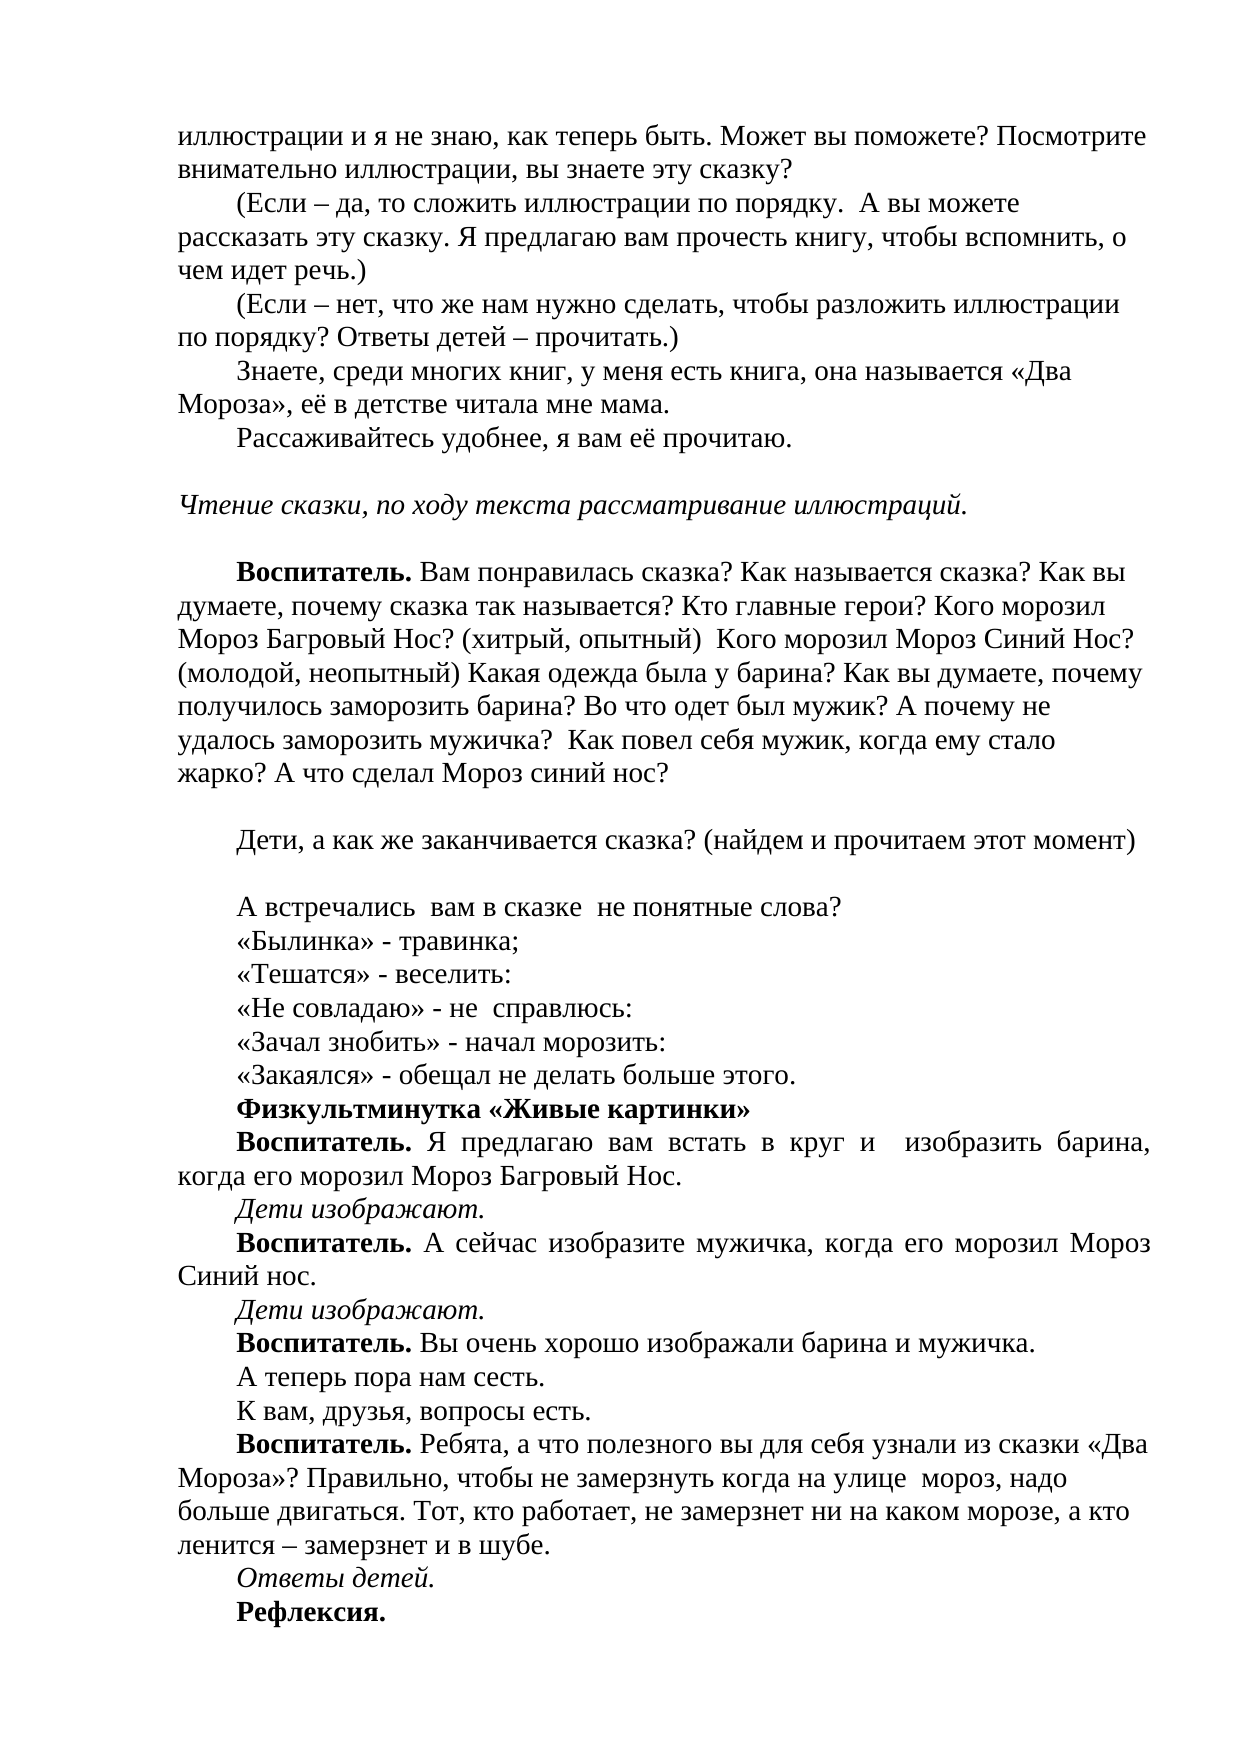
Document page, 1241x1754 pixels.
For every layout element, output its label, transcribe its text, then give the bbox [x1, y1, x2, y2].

text Физкультминутка «Живые картинки» [177, 1091, 1152, 1124]
text К вам, друзья, вопросы есть. [177, 1393, 1152, 1426]
text Воспитатель. А сейчас изобразите мужичка, когда его морозил Мороз Синий нос. [177, 1225, 1152, 1292]
text (Если – да, то сложить иллюстрации по порядку. А вы можете рассказать эту сказку. Я предлагаю вам прочесть книгу, чтобы вспомнить, о чем идет речь.) [177, 185, 1152, 286]
text «Не совладаю» - не справлюсь: [177, 990, 1152, 1024]
text Воспитатель. Вы очень хорошо изображали барина и мужичка. [177, 1326, 1152, 1359]
text Воспитатель. Я предлагаю вам встать в круг и изобразить барина, когда его морозил Мороз Багровый Нос. [177, 1124, 1152, 1191]
text Дети изображают. [177, 1191, 1152, 1225]
text Чтение сказки, по ходу текста рассматривание иллюстраций. [177, 487, 1152, 521]
text Рассаживайтесь удобнее, я вам её прочитаю. [177, 420, 1152, 453]
text Рефлексия. [177, 1594, 1152, 1627]
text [177, 118, 1152, 185]
text Дети изображают. [177, 1292, 1152, 1326]
text «Тешатся» - веселить: [177, 957, 1152, 990]
text Дети, а как же заканчивается сказка? (найдем и прочитаем этот момент) [177, 822, 1152, 856]
text «Закаялся» - обещал не делать больше этого. [177, 1057, 1152, 1091]
text Знаете, среди многих книг, у меня есть книга, она называется «Два Мороза», её в детстве читала мне мама. [177, 353, 1152, 420]
text А встречались вам в сказке не понятные слова? [177, 889, 1152, 923]
text А теперь пора нам сесть. [177, 1359, 1152, 1393]
text «Былинка» - травинка; [177, 923, 1152, 957]
text Ответы детей. [177, 1560, 1152, 1594]
text «Зачал знобить» - начал морозить: [177, 1024, 1152, 1057]
text Воспитатель. Вам понравилась сказка? Как называется сказка? Как вы думаете, почему сказка так называется? Кто главные герои? Кого морозил Мороз Багровый Нос? (хитрый, опытный) Кого морозил Мороз Синий Нос? (молодой, неопытный) Какая одежда была у барина? Как вы думаете, почему получилось заморозить барина? Во что одет был мужик? А почему не удалось заморозить мужичка? Как повел себя мужик, когда ему стало жарко? А что сделал Мороз синий нос? [177, 554, 1152, 789]
text Воспитатель. Ребята, а что полезного вы для себя узнали из сказки «Два Мороза»? Правильно, чтобы не замерзнуть когда на улице мороз, надо больше двигаться. Тот, кто работает, не замерзнет ни на каком морозе, а кто ленится – замерзнет и в шубе. [177, 1426, 1152, 1560]
text (Если – нет, что же нам нужно сделать, чтобы разложить иллюстрации по порядку? Ответы детей – прочитать.) [177, 286, 1152, 353]
